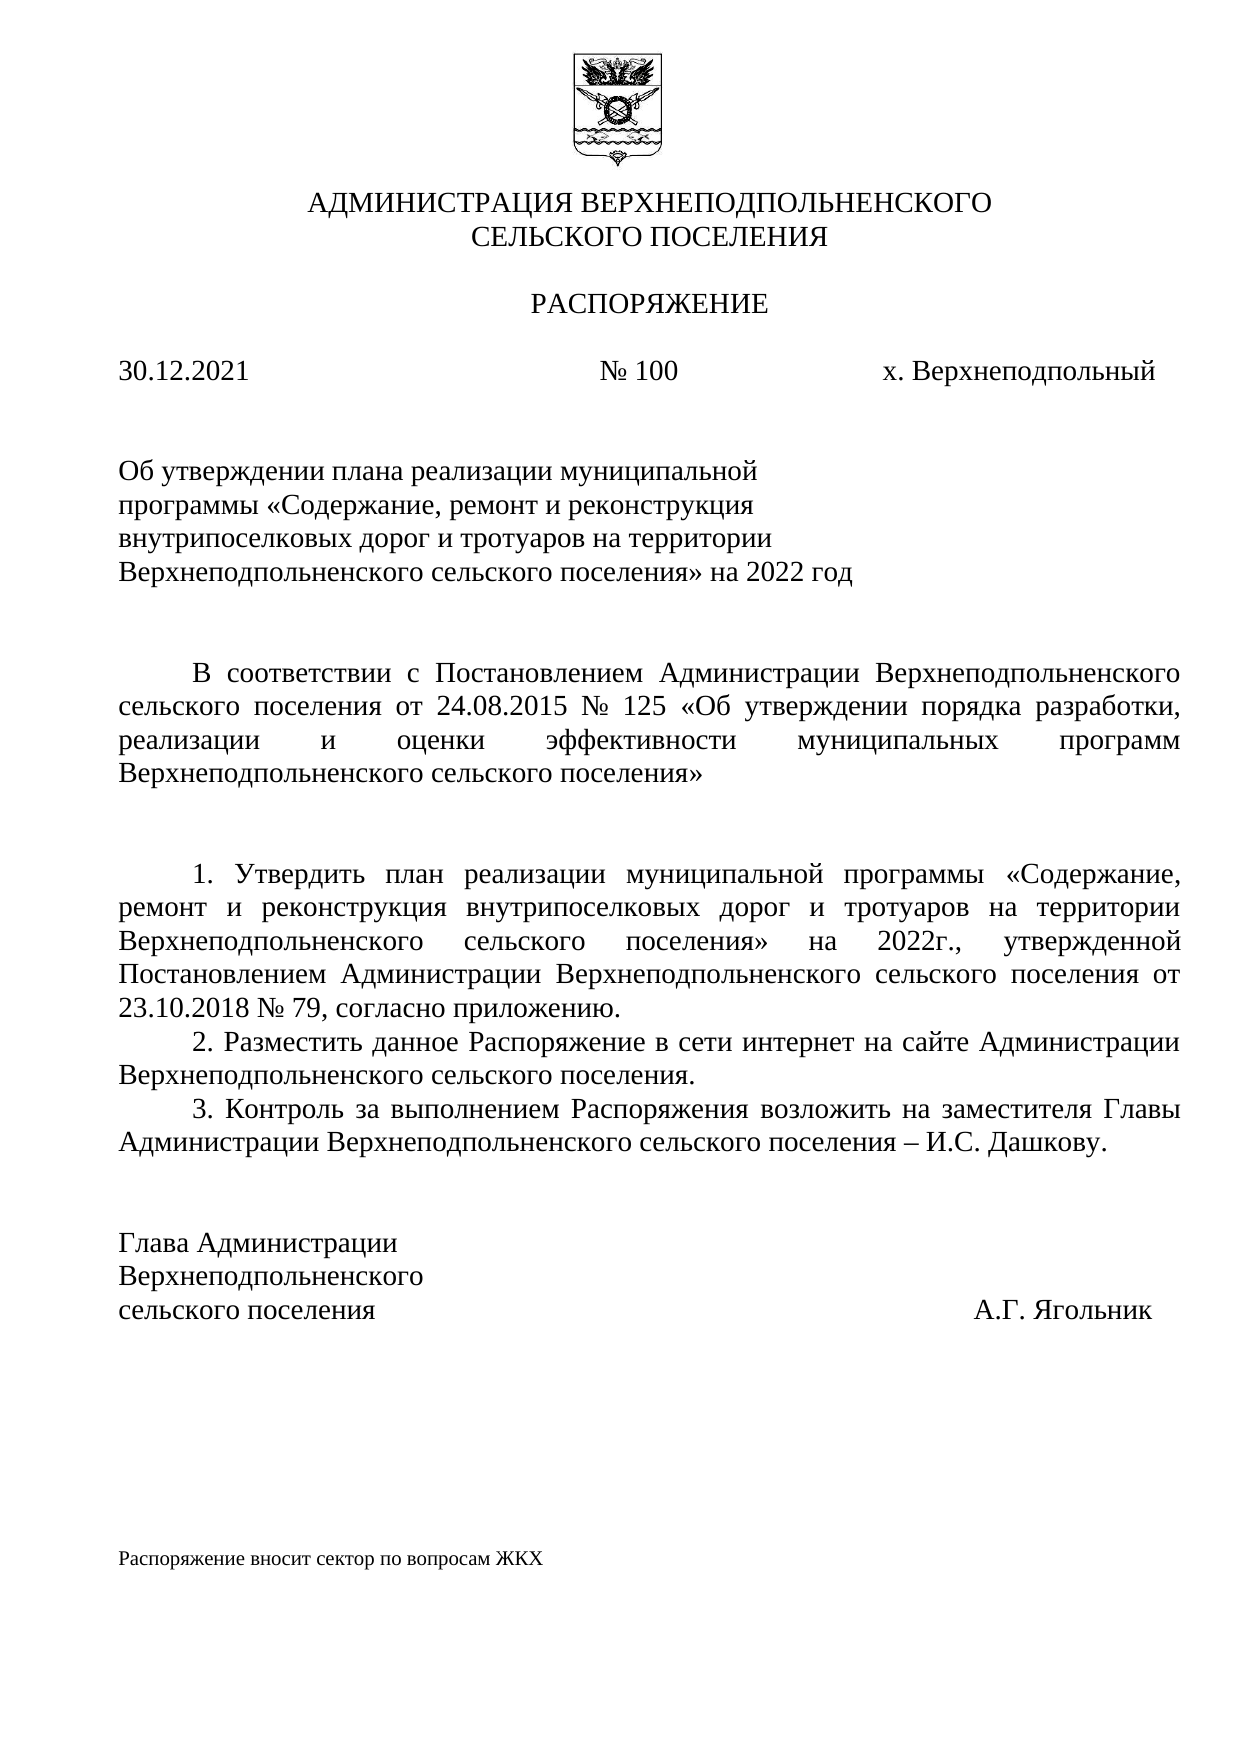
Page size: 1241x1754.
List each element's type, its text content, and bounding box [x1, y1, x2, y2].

text РАСПОРЯЖЕНИЕ [118, 286, 1181, 319]
text 3. Контроль за выполнением Распоряжения возложить на заместителя Главы Администрации Верхнеподпольненского сельского поселения – И.С. Дашкову. [118, 1091, 1181, 1158]
text 30.12.2021 № 100 х. Верхнеподпольный [118, 353, 1181, 386]
text АДМИНИСТРАЦИЯ ВЕРХНЕПОДПОЛЬНЕНСКОГО [118, 185, 1181, 219]
text Глава Администрации [118, 1225, 1181, 1258]
text В соответствии с Постановлением Администрации Верхнеподпольненского сельского поселения от 24.08.2015 № 125 «Об утверждении порядка разработки, реализации и оценки эффективности муниципальных программ Верхнеподпольненского сельского поселения» [118, 655, 1181, 789]
text 2. Разместить данное Распоряжение в сети интернет на сайте Администрации Верхнеподпольненского сельского поселения. [118, 1024, 1181, 1091]
text Об утверждении плана реализации муниципальной [118, 453, 1181, 487]
text Распоряжение вносит сектор по вопросам ЖКХ [118, 1546, 1181, 1570]
text внутрипоселковых дорог и тротуаров на территории [118, 521, 1181, 554]
text Верхнеподпольненского сельского поселения» на 2022 год [118, 554, 1181, 588]
text СЕЛЬСКОГО ПОСЕЛЕНИЯ [118, 219, 1181, 252]
text 1. Утвердить план реализации муниципальной программы «Содержание, ремонт и реконструкция внутрипоселковых дорог и тротуаров на территории Верхнеподпольненского сельского поселения» на 2022г., утвержденной Постановлением Администрации Верхнеподпольненского сельского поселения от 23.10.2018 № 79, согласно приложению. [118, 856, 1181, 1024]
text сельского поселения А.Г. Ягольник [118, 1292, 1181, 1326]
text программы «Содержание, ремонт и реконструкция [118, 487, 1181, 521]
text Верхнеподпольненского [118, 1258, 1181, 1292]
